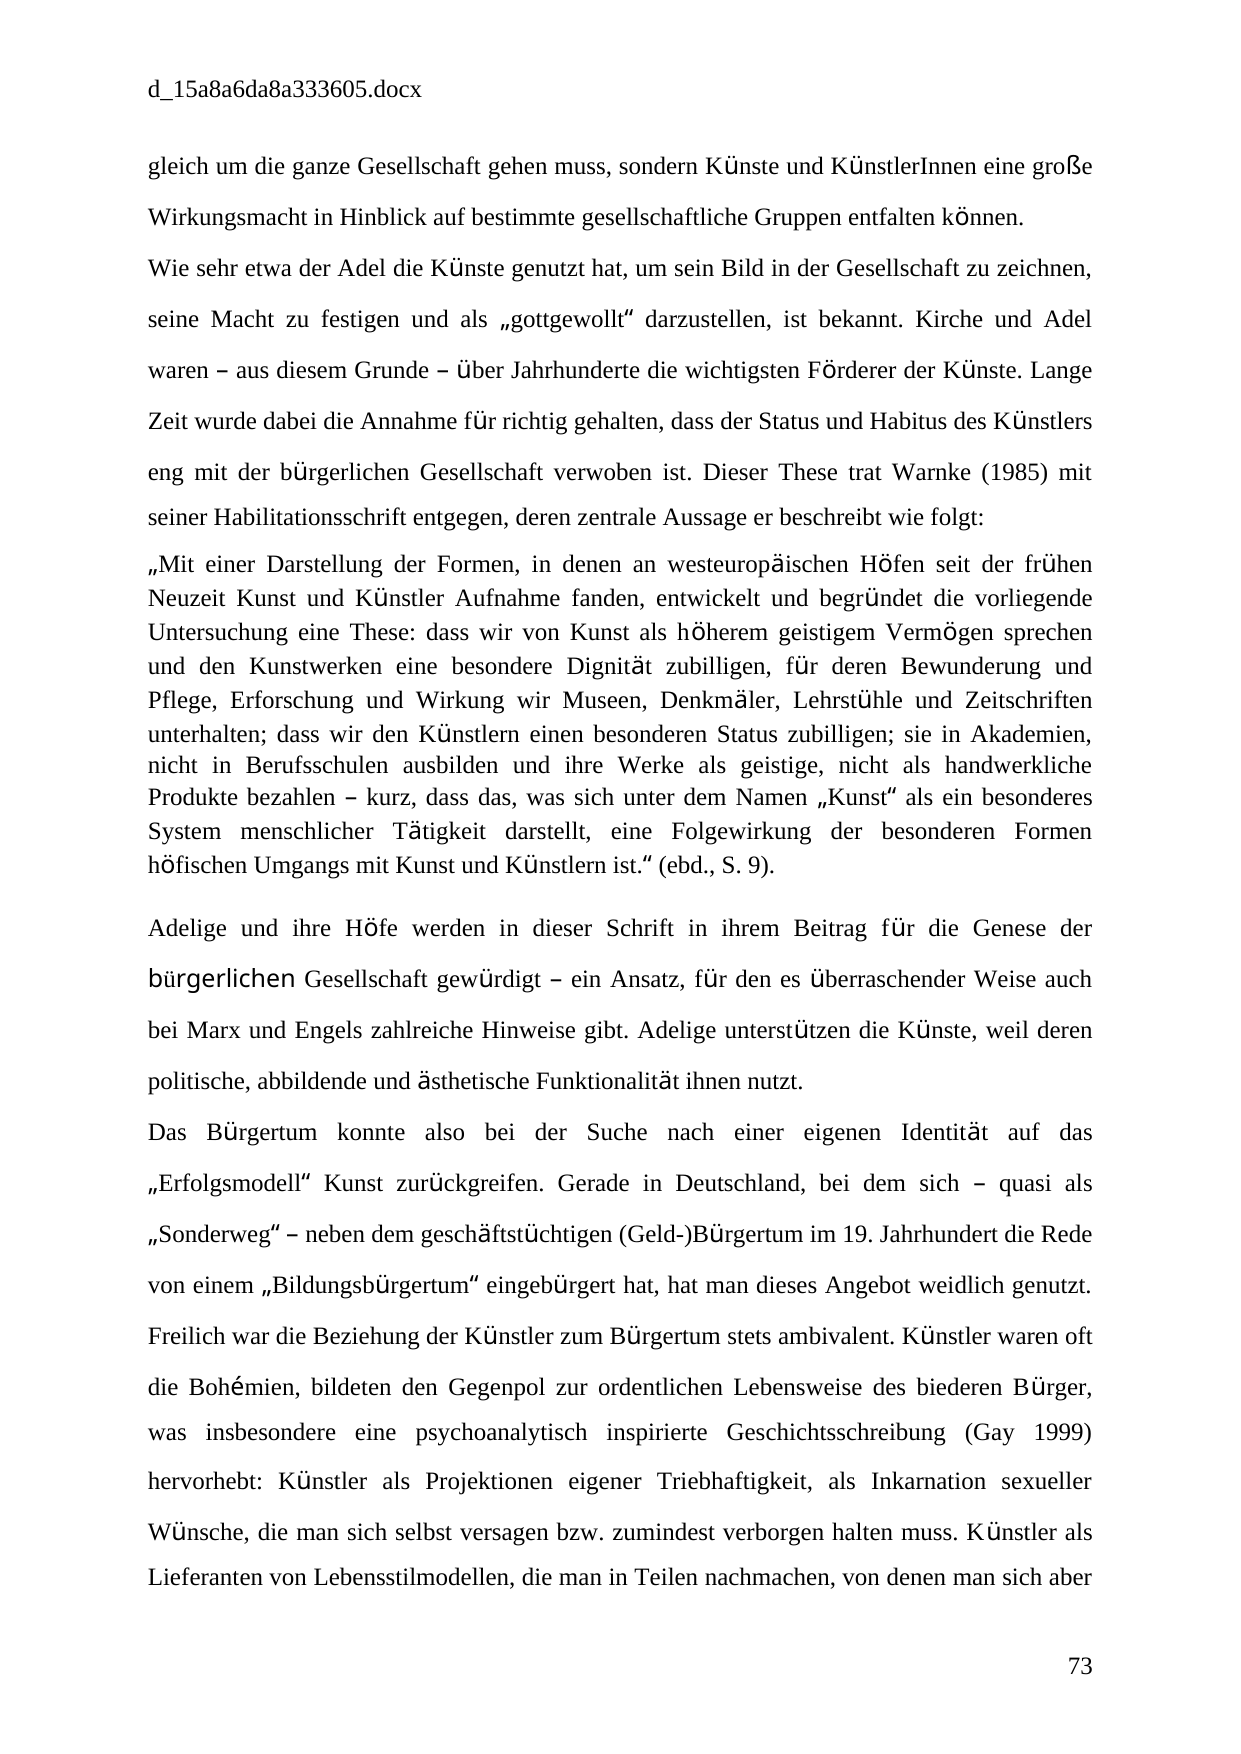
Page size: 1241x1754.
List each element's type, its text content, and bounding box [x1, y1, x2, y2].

text „Mit einer Darstellung der Formen, in denen an westeuropäischen Höfen seit der frühen Neuzeit Kunst und Künstler Aufnahme fanden, entwickelt und begründet die vorliegende Untersuchung eine These: dass wir von Kunst als höherem geistigem Vermögen sprechen und den Kunstwerken eine besondere Dignität zubilligen, für deren Bewunderung und Pflege, Erforschung und Wirkung wir Museen, Denkmäler, Lehrstühle und Zeitschriften unterhalten; dass wir den Künstlern einen besonderen Status zubilligen; sie in Akademien, nicht in Berufsschulen ausbilden und ihre Werke als geistige, nicht als handwerkliche Produkte bezahlen – kurz, dass das, was sich unter dem Namen „Kunst“ als ein besonderes System menschlicher Tätigkeit darstellt, eine Folgewirkung der besonderen Formen höfischen Umgangs mit Kunst und Künstlern ist.“ (ebd., S. 9). [148, 545, 1093, 881]
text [148, 148, 1093, 233]
text Adelige und ihre Höfe werden in dieser Schrift in ihrem Beitrag für die Genese der bürgerlichen Gesellschaft gewürdigt – ein Ansatz, für den es überraschender Weise auch bei Marx und Engels zahlreiche Hinweise gibt. Adelige unterstützen die Künste, weil deren politische, abbildende und ästhetische Funktionalität ihnen nutzt. [148, 909, 1093, 1097]
text Wie sehr etwa der Adel die Künste genutzt hat, um sein Bild in der Gesellschaft zu zeichnen, seine Macht zu festigen und als „gottgewollt“ darzustellen, ist bekannt. Kirche und Adel waren – aus diesem Grunde – über Jahrhunderte die wichtigsten Förderer der Künste. Lange Zeit wurde dabei die Annahme für richtig gehalten, dass der Status und Habitus des Künstlers eng mit der bürgerlichen Gesellschaft verwoben ist. Dieser These trat Warnke (1985) mit seiner Habilitationsschrift entgegen, deren zentrale Aussage er beschreibt wie folgt: [148, 250, 1093, 531]
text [148, 1114, 1093, 1591]
